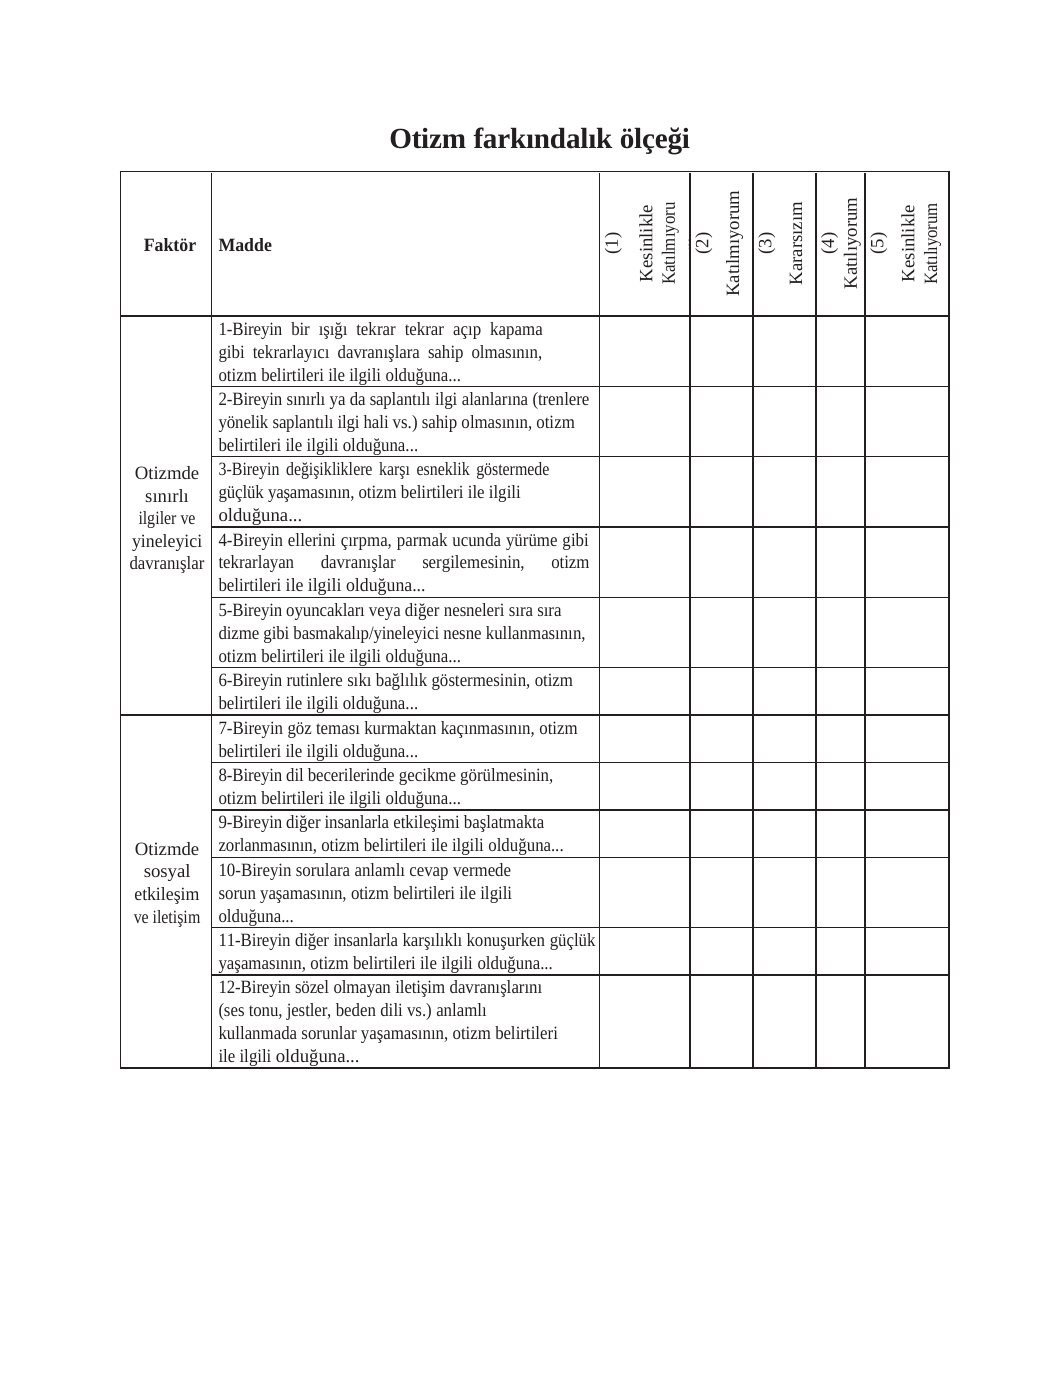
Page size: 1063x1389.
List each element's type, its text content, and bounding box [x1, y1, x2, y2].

table_cell [866, 811, 948, 856]
table_header (4) Katılıyorum [817, 172, 865, 315]
table_cell [754, 928, 815, 974]
table_cell [691, 528, 752, 596]
table_cell [866, 668, 948, 714]
table_cell 2-Bireyin sınırlı ya da saplantılı ilgi alanlarına (trenlere yönelik saplantılı ilgi hali vs.) sahip olmasının, otizm belirtileri ile ilgili olduğuna... [212, 387, 599, 456]
table_cell [600, 387, 689, 456]
table_cell 3-Bireyin değişikliklere karşı esneklik göstermede güçlük yaşamasının, otizm belirtileri ile ilgili olduğuna... [212, 457, 599, 526]
table_header (5) Kesinlikle Katılıyorum [866, 172, 948, 315]
table_cell [817, 598, 864, 667]
table_cell [866, 457, 948, 526]
table_cell [600, 811, 689, 856]
table_cell [866, 928, 948, 974]
table_cell [691, 716, 752, 762]
table_cell [817, 858, 864, 927]
table_cell 9-Bireyin diğer insanlarla etkileşimi başlatmakta zorlanmasının, otizm belirtileri ile ilgili olduğuna... [212, 811, 599, 856]
table_cell [754, 716, 815, 762]
table_cell [817, 716, 864, 762]
table_cell [817, 976, 864, 1067]
table_cell [691, 763, 752, 809]
table_header (1) Kesinlikle Katılmıyorum [600, 172, 690, 315]
table_cell [600, 763, 689, 809]
table_cell [817, 317, 864, 386]
table_cell Otizmde sosyal etkileşim ve iletişim [121, 716, 211, 1067]
table_cell [600, 858, 689, 927]
table_cell [754, 317, 815, 386]
table_cell [866, 528, 948, 596]
table_cell [600, 598, 689, 667]
table_cell [754, 598, 815, 667]
table_cell [691, 598, 752, 667]
table_cell 11-Bireyin diğer insanlarla karşılıklı konuşurken güçlük yaşamasının, otizm belirtileri ile ilgili olduğuna... [212, 928, 599, 974]
table_cell [600, 976, 689, 1067]
table_cell [600, 457, 689, 526]
table_cell [754, 976, 815, 1067]
table_header Faktör [121, 172, 211, 315]
table_cell [866, 317, 948, 386]
table_cell [866, 763, 948, 809]
table_cell [754, 811, 815, 856]
table_cell [754, 457, 815, 526]
table_cell [866, 387, 948, 456]
table_header Madde [212, 172, 599, 315]
table_cell [754, 528, 815, 596]
table_cell [866, 716, 948, 762]
table_cell [817, 387, 864, 456]
table_cell 10-Bireyin sorulara anlamlı cevap vermede sorun yaşamasının, otizm belirtileri ile ilgili olduğuna... [212, 858, 599, 927]
table_cell [866, 598, 948, 667]
table_header (3) Kararsızım [754, 172, 816, 315]
text Otizm farkındalık ölçeği [118, 122, 961, 155]
table_cell [817, 763, 864, 809]
table_cell [817, 528, 864, 596]
table_cell 8-Bireyin dil becerilerinde gecikme görülmesinin, otizm belirtileri ile ilgili olduğuna... [212, 763, 599, 809]
table_cell 5-Bireyin oyuncakları veya diğer nesneleri sıra sıra dizme gibi basmakalıp/yineleyici nesne kullanmasının, otizm belirtileri ile ilgili olduğuna... [212, 598, 599, 667]
table_cell 4-Bireyin ellerini çırpma, parmak ucunda yürüme gibi tekrarlayan davranışlar sergilemesinin, otizm belirtileri ile ilgili olduğuna... [212, 528, 599, 596]
table_cell 12-Bireyin sözel olmayan iletişim davranışlarını (ses tonu, jestler, beden dili vs.) anlamlı kullanmada sorunlar yaşamasının, otizm belirtileri ile ilgili olduğuna... [212, 976, 599, 1067]
table_cell [691, 317, 752, 386]
table_cell [600, 317, 689, 386]
table_cell [691, 457, 752, 526]
table_cell 7-Bireyin göz teması kurmaktan kaçınmasının, otizm belirtileri ile ilgili olduğuna... [212, 716, 599, 762]
table_cell [817, 457, 864, 526]
table_cell [600, 668, 689, 714]
table_cell [600, 928, 689, 974]
table_cell [691, 928, 752, 974]
table_cell [866, 858, 948, 927]
table_cell [817, 668, 864, 714]
table_cell [754, 387, 815, 456]
table_cell [866, 976, 948, 1067]
table_cell [600, 528, 689, 596]
table_cell 6-Bireyin rutinlere sıkı bağlılık göstermesinin, otizm belirtileri ile ilgili olduğuna... [212, 668, 599, 714]
table_cell [600, 716, 689, 762]
table_cell [817, 928, 864, 974]
table_cell [691, 811, 752, 856]
table_cell [817, 811, 864, 856]
table_header (2) Katılmıyorum [691, 172, 753, 315]
table_cell [691, 976, 752, 1067]
table_cell 1-Bireyin bir ışığı tekrar tekrar açıp kapama gibi tekrarlayıcı davranışlara sahip olmasının, otizm belirtileri ile ilgili olduğuna... [212, 317, 599, 386]
table_cell [754, 668, 815, 714]
table_cell [754, 858, 815, 927]
table_cell Otizmde sınırlı ilgiler ve yineleyici davranışlar [121, 317, 211, 714]
table_cell [754, 763, 815, 809]
table_cell [691, 387, 752, 456]
table_cell [691, 668, 752, 714]
table_cell [691, 858, 752, 927]
